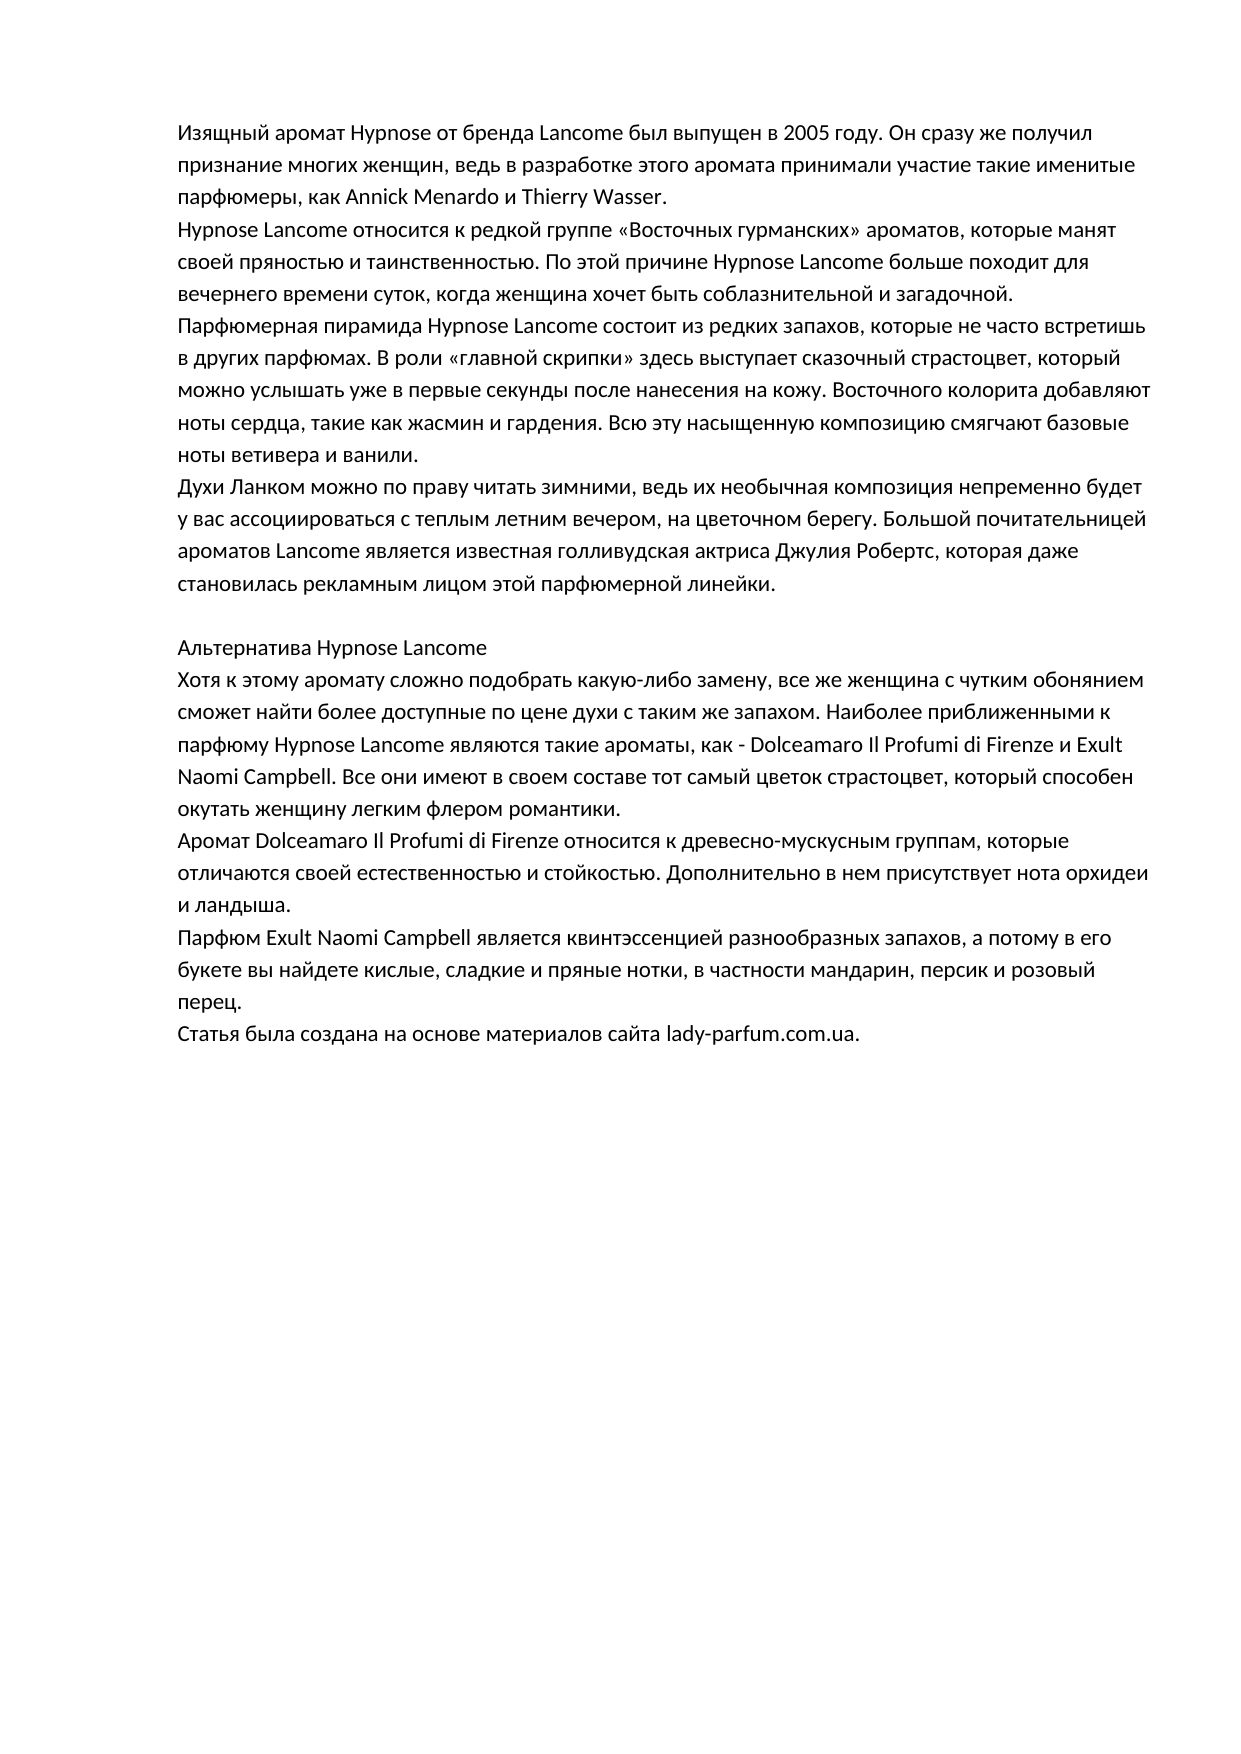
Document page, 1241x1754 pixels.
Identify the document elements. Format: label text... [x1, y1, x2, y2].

text Изящный аромат Hypnose от бренда Lancome был выпущен в 2005 году. Он сразу же получил признание многих женщин, ведь в разработке этого аромата принимали участие такие именитые парфюмеры, как Annick Menardo и Thierry Wasser. Hypnose Lancome относится к редкой группе «Восточных гурманских» ароматов, которые манят своей пряностью и таинственностью. По этой причине Hypnose Lancome больше походит для вечернего времени суток, когда женщина хочет быть соблазнительной и загадочной. Парфюмерная пирамида Hypnose Lancome состоит из редких запахов, которые не часто встретишь в других парфюмах. В роли «главной скрипки» здесь выступает сказочный страстоцвет, который можно услышать уже в первые секунды после нанесения на кожу. Восточного колорита добавляют ноты сердца, такие как жасмин и гардения. Всю эту насыщенную композицию смягчают базовые ноты ветивера и ванили. Духи Ланком можно по праву читать зимними, ведь их необычная композиция непременно будет у вас ассоциироваться с теплым летним вечером, на цветочном берегу. Большой почитательницей ароматов Lancome является известная голливудская актриса Джулия Робертс, которая даже становилась рекламным лицом этой парфюмерной линейки. Альтернатива Hypnose Lancome Хотя к этому аромату сложно подобрать какую-либо замену, все же женщина с чутким обонянием сможет найти более доступные по цене духи с таким же запахом. Наиболее приближенными к парфюму Hypnose Lancome являются такие ароматы, как - Dolceamaro Il Profumi di Firenze и Exult Naomi Campbell. Все они имеют в своем составе тот самый цветок страстоцвет, который способен окутать женщину легким флером романтики. Аромат Dolceamaro Il Profumi di Firenze относится к древесно-мускусным группам, которые отличаются своей естественностью и стойкостью. Дополнительно в нем присутствует нота орхидеи и ландыша. Парфюм Exult Naomi Campbell является квинтэссенцией разнообразных запахов, а потому в его букете вы найдете кислые, сладкие и пряные нотки, в частности мандарин, персик и розовый перец. Статья была создана на основе материалов сайта lady-parfum.com.ua. [177, 118, 1152, 1079]
